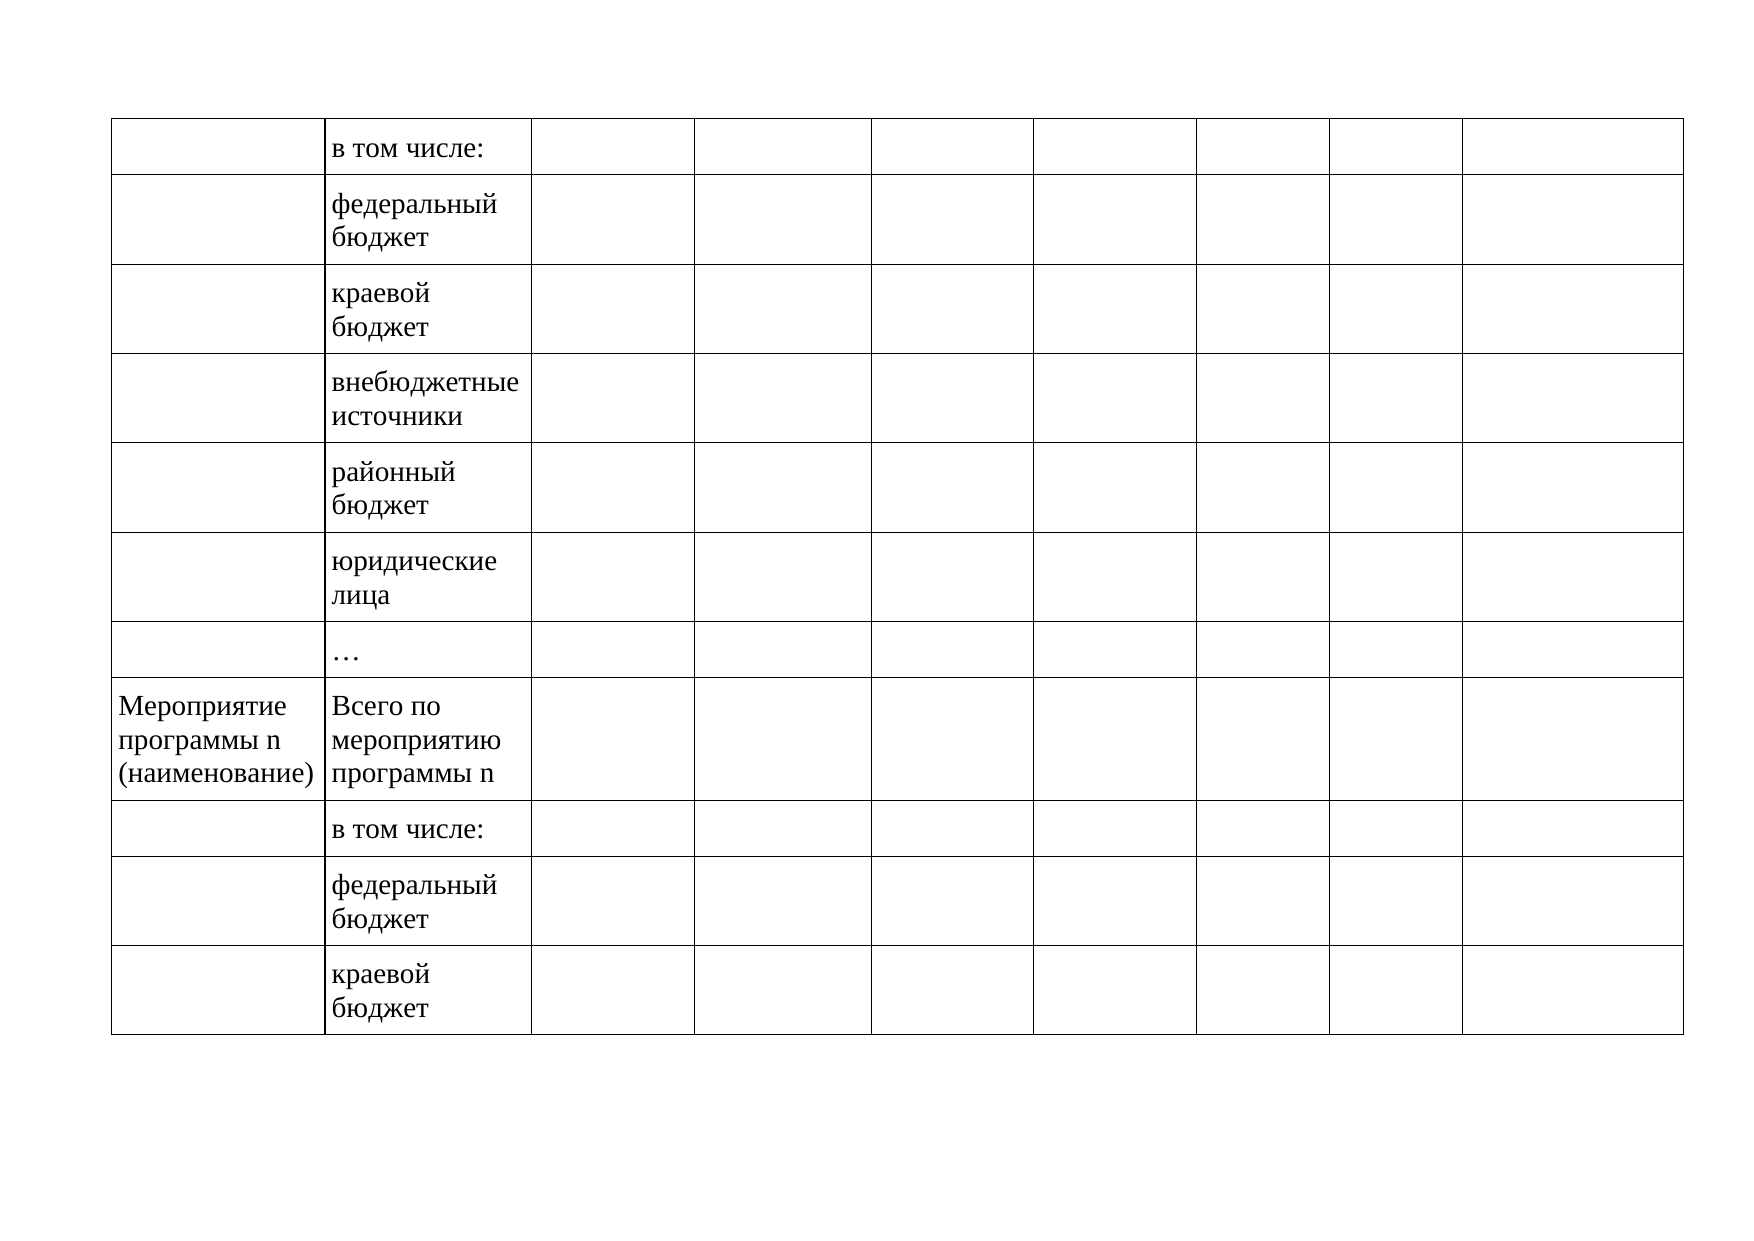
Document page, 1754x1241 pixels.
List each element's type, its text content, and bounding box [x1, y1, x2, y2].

table_cell [872, 119, 1033, 174]
table_cell [1197, 622, 1329, 677]
table_cell [532, 857, 694, 945]
table_cell [872, 946, 1033, 1034]
table_cell [872, 622, 1033, 677]
table_cell [1463, 533, 1683, 621]
table_cell [1034, 119, 1196, 174]
table_cell [1197, 678, 1329, 800]
table_cell [112, 443, 324, 532]
table_cell [532, 443, 694, 532]
table_cell [1197, 801, 1329, 856]
table_cell [1463, 175, 1683, 263]
table_cell [112, 175, 324, 263]
table_cell [695, 678, 871, 800]
table_cell [1034, 678, 1196, 800]
table_cell краевой бюджет [326, 265, 531, 353]
table_cell Всего по мероприятию программы n [326, 678, 531, 800]
table_cell [695, 175, 871, 263]
table_cell [1034, 443, 1196, 532]
table_cell [532, 265, 694, 353]
table_cell [1330, 801, 1462, 856]
table_cell [1463, 857, 1683, 945]
table_cell [112, 533, 324, 621]
table_cell [1197, 857, 1329, 945]
table_cell [695, 857, 871, 945]
table_cell [1463, 354, 1683, 442]
table_cell [1197, 175, 1329, 263]
table_cell [872, 175, 1033, 263]
table_cell [695, 622, 871, 677]
table_cell [1463, 119, 1683, 174]
table_cell [695, 946, 871, 1034]
table_cell [1197, 443, 1329, 532]
table_cell в том числе: [326, 801, 531, 856]
table_cell краевой бюджет [326, 946, 531, 1034]
table_cell внебюджетные источники [326, 354, 531, 442]
table_cell [1463, 622, 1683, 677]
table_cell [112, 946, 324, 1034]
table_cell [695, 119, 871, 174]
table_cell [1034, 857, 1196, 945]
table_cell [1197, 533, 1329, 621]
table_cell [695, 443, 871, 532]
table_cell [695, 354, 871, 442]
table_cell [112, 354, 324, 442]
table_cell районный бюджет [326, 443, 531, 532]
table_cell [1463, 946, 1683, 1034]
table_cell [872, 354, 1033, 442]
table_cell [532, 175, 694, 263]
table_cell [1330, 119, 1462, 174]
table_cell [1463, 678, 1683, 800]
table_cell [695, 265, 871, 353]
table_cell [532, 678, 694, 800]
table_cell [872, 801, 1033, 856]
table_cell [1034, 265, 1196, 353]
table_cell федеральный бюджет [326, 175, 531, 263]
table_cell [1034, 354, 1196, 442]
table_cell [112, 119, 324, 174]
table_cell [112, 622, 324, 677]
table_cell [1463, 801, 1683, 856]
table_cell [532, 622, 694, 677]
table_cell [1197, 119, 1329, 174]
table_cell [532, 354, 694, 442]
table_cell [1197, 265, 1329, 353]
table_cell [532, 533, 694, 621]
table_cell [112, 265, 324, 353]
table_cell [872, 533, 1033, 621]
table_cell [1034, 175, 1196, 263]
table_cell [1034, 801, 1196, 856]
table_cell [112, 857, 324, 945]
table_cell [1463, 265, 1683, 353]
table_cell [1034, 622, 1196, 677]
table_cell [1330, 857, 1462, 945]
table_cell [872, 443, 1033, 532]
table_cell [1330, 533, 1462, 621]
table_cell [1330, 946, 1462, 1034]
table_cell [1463, 443, 1683, 532]
table_cell федеральный бюджет [326, 857, 531, 945]
table_cell [1034, 946, 1196, 1034]
table_cell [1330, 354, 1462, 442]
table_cell Мероприятие программы n (наименование) [112, 678, 324, 800]
table_cell [695, 801, 871, 856]
table_cell [1330, 443, 1462, 532]
table_cell [1197, 354, 1329, 442]
table_cell [532, 801, 694, 856]
table_cell [532, 946, 694, 1034]
table_cell в том числе: [326, 119, 531, 174]
table_cell [695, 533, 871, 621]
table_cell [1330, 175, 1462, 263]
table_cell юридические лица [326, 533, 531, 621]
table_cell [532, 119, 694, 174]
table_cell [1034, 533, 1196, 621]
table_cell [1330, 265, 1462, 353]
table_cell [872, 265, 1033, 353]
table_cell [1197, 946, 1329, 1034]
table_cell [872, 678, 1033, 800]
table_cell [1330, 678, 1462, 800]
table_cell [1330, 622, 1462, 677]
table_cell [112, 801, 324, 856]
table_cell [872, 857, 1033, 945]
table_cell … [326, 622, 531, 677]
